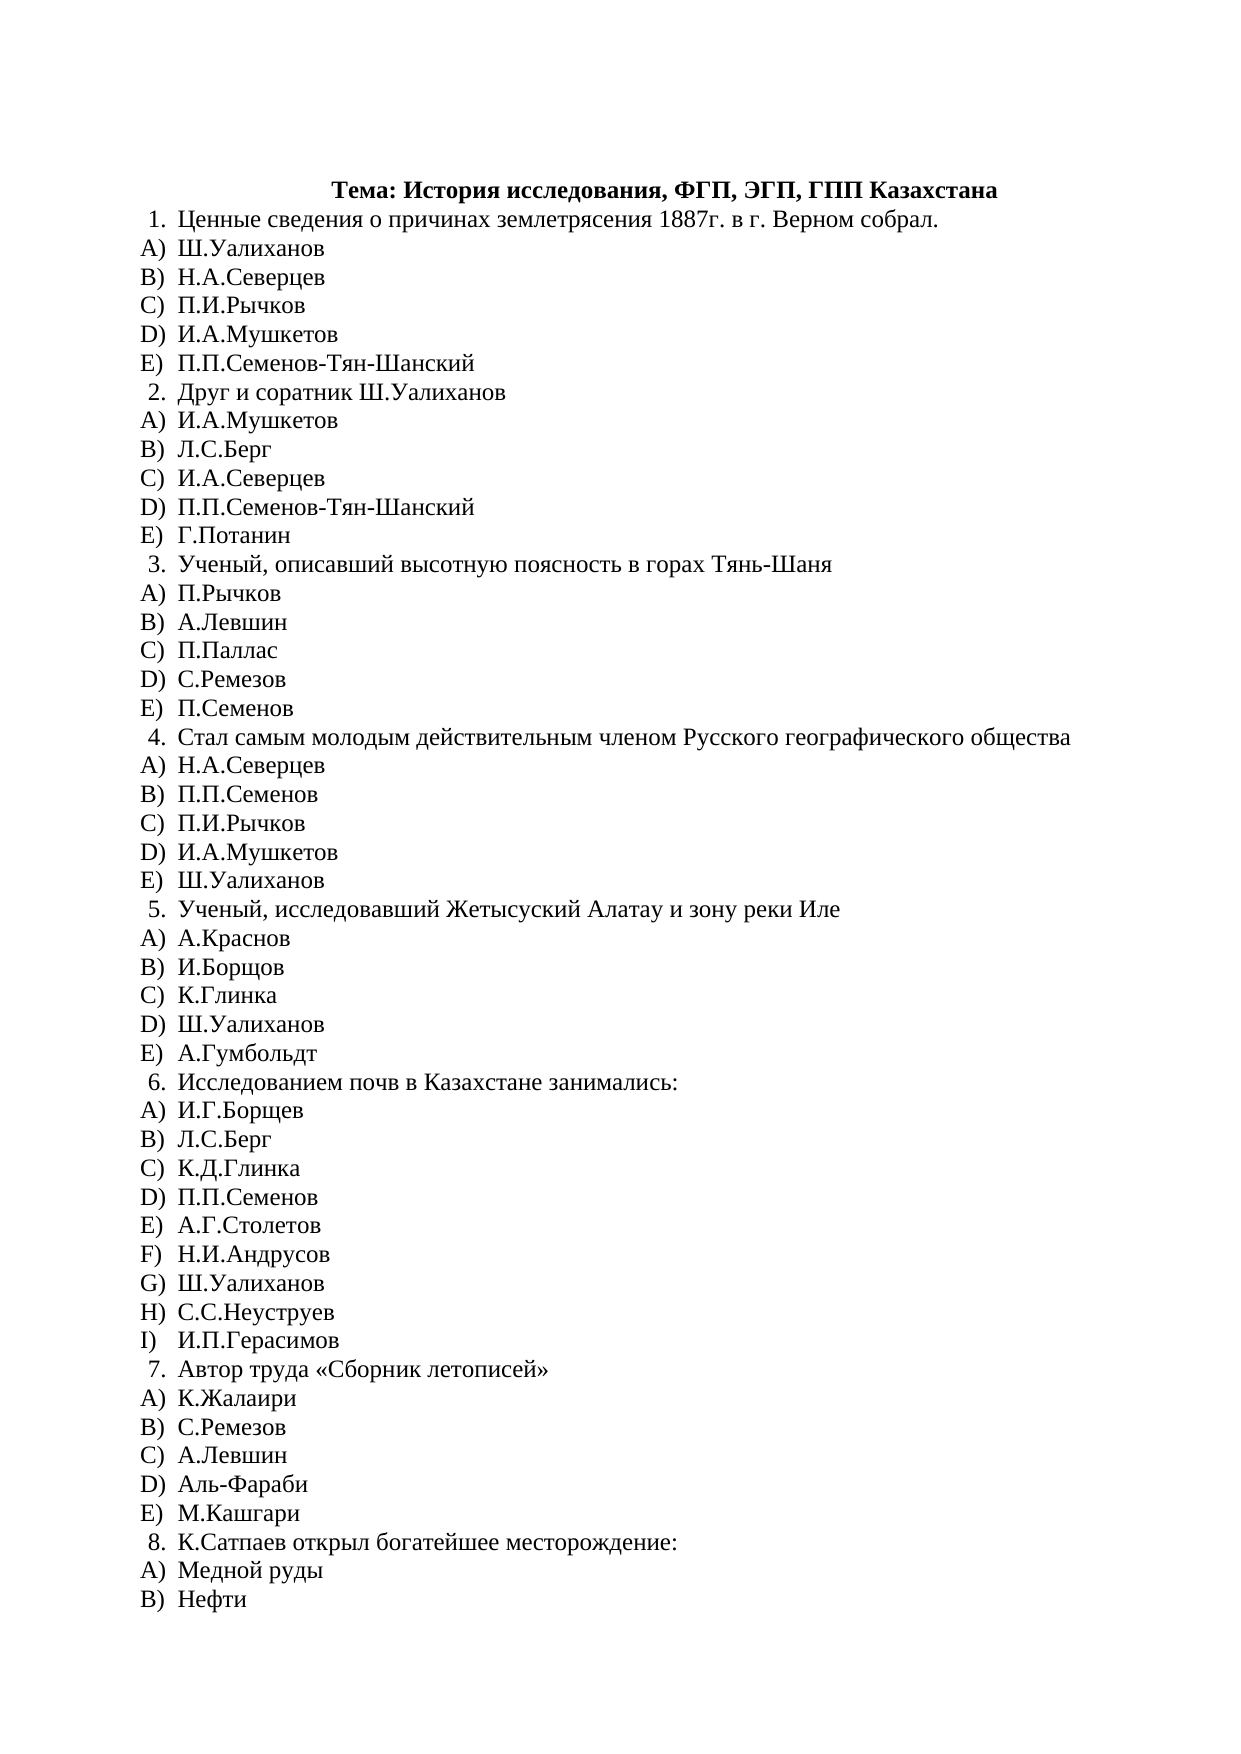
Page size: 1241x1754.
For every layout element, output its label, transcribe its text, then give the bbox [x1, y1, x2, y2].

list А.Гумбольдт [140, 1038, 1152, 1067]
text Тема: История исследования, ФГП, ЭГП, ГПП Казахстана [177, 176, 1152, 204]
list Стал самым молодым действительным членом Русского географического общества [148, 722, 1152, 751]
list Ш.Уалиханов [140, 1268, 1152, 1297]
list И.А.Мушкетов [140, 406, 1152, 434]
list К.Д.Глинка [140, 1153, 1152, 1182]
list К.Жалаири [140, 1383, 1152, 1412]
list М.Кашгари [140, 1498, 1152, 1527]
list Исследованием почв в Казахстане занимались: [148, 1067, 1152, 1096]
list П.И.Рычков [140, 291, 1152, 319]
list Ш.Уалиханов [140, 1009, 1152, 1038]
list П.И.Рычков [140, 808, 1152, 837]
list Ученый, исследовавший Жетысуский Алатау и зону реки Иле [148, 894, 1152, 923]
list Л.С.Берг [140, 1124, 1152, 1153]
list Г.Потанин [140, 521, 1152, 549]
list И.Г.Борщев [140, 1096, 1152, 1124]
list А.Г.Столетов [140, 1211, 1152, 1239]
list П.П.Семенов [140, 1182, 1152, 1211]
list К.Глинка [140, 981, 1152, 1009]
list И.А.Северцев [140, 463, 1152, 492]
list Нефти [140, 1584, 1152, 1613]
list Ш.Уалиханов [140, 233, 1152, 262]
list П.П.Семенов-Тян-Шанский [140, 348, 1152, 377]
list Н.И.Андрусов [140, 1239, 1152, 1268]
list Друг и соратник Ш.Уалиханов [148, 377, 1152, 406]
list Автор труда «Сборник летописей» [148, 1354, 1152, 1383]
list Ш.Уалиханов [140, 866, 1152, 894]
list П.Рычков [140, 578, 1152, 607]
list И.П.Герасимов [140, 1326, 1152, 1354]
list Н.А.Северцев [140, 262, 1152, 291]
list С.Ремезов [140, 1412, 1152, 1441]
list К.Сатпаев открыл богатейшее месторождение: [148, 1527, 1152, 1556]
list А.Краснов [140, 923, 1152, 952]
list И.А.Мушкетов [140, 837, 1152, 866]
list П.Семенов [140, 693, 1152, 722]
list Аль-Фараби [140, 1469, 1152, 1498]
list И.Борщов [140, 952, 1152, 981]
list П.П.Семенов [140, 779, 1152, 808]
list Ценные сведения о причинах землетрясения 1887г. в г. Верном собрал. [148, 204, 1152, 233]
list П.Паллас [140, 636, 1152, 664]
list С.С.Неуструев [140, 1297, 1152, 1326]
list И.А.Мушкетов [140, 319, 1152, 348]
list Л.С.Берг [140, 434, 1152, 463]
list А.Левшин [140, 1441, 1152, 1469]
list Ученый, описавший высотную поясность в горах Тянь-Шаня [148, 549, 1152, 578]
list П.П.Семенов-Тян-Шанский [140, 492, 1152, 521]
list А.Левшин [140, 607, 1152, 636]
list С.Ремезов [140, 664, 1152, 693]
list Медной руды [140, 1556, 1152, 1584]
list Н.А.Северцев [140, 751, 1152, 779]
